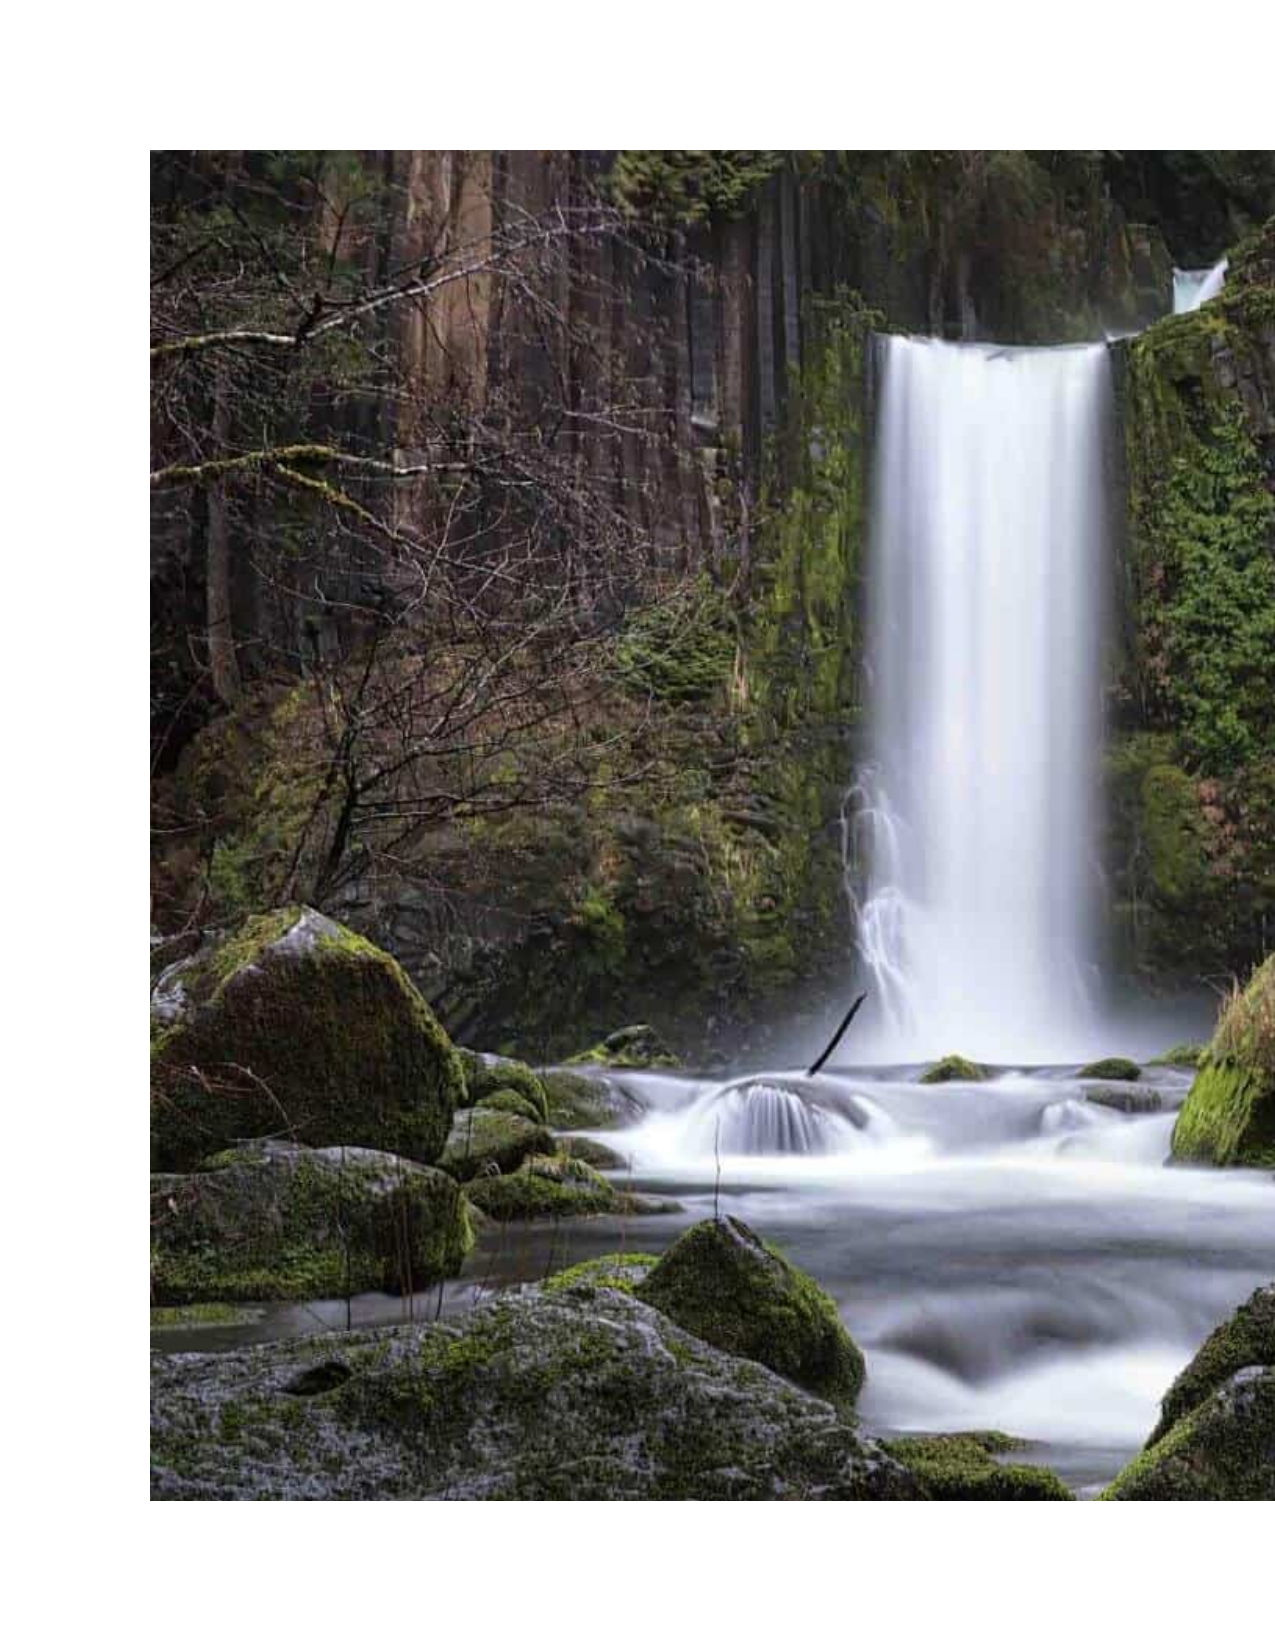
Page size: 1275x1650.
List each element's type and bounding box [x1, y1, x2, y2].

picture [150, 150, 1275, 1501]
